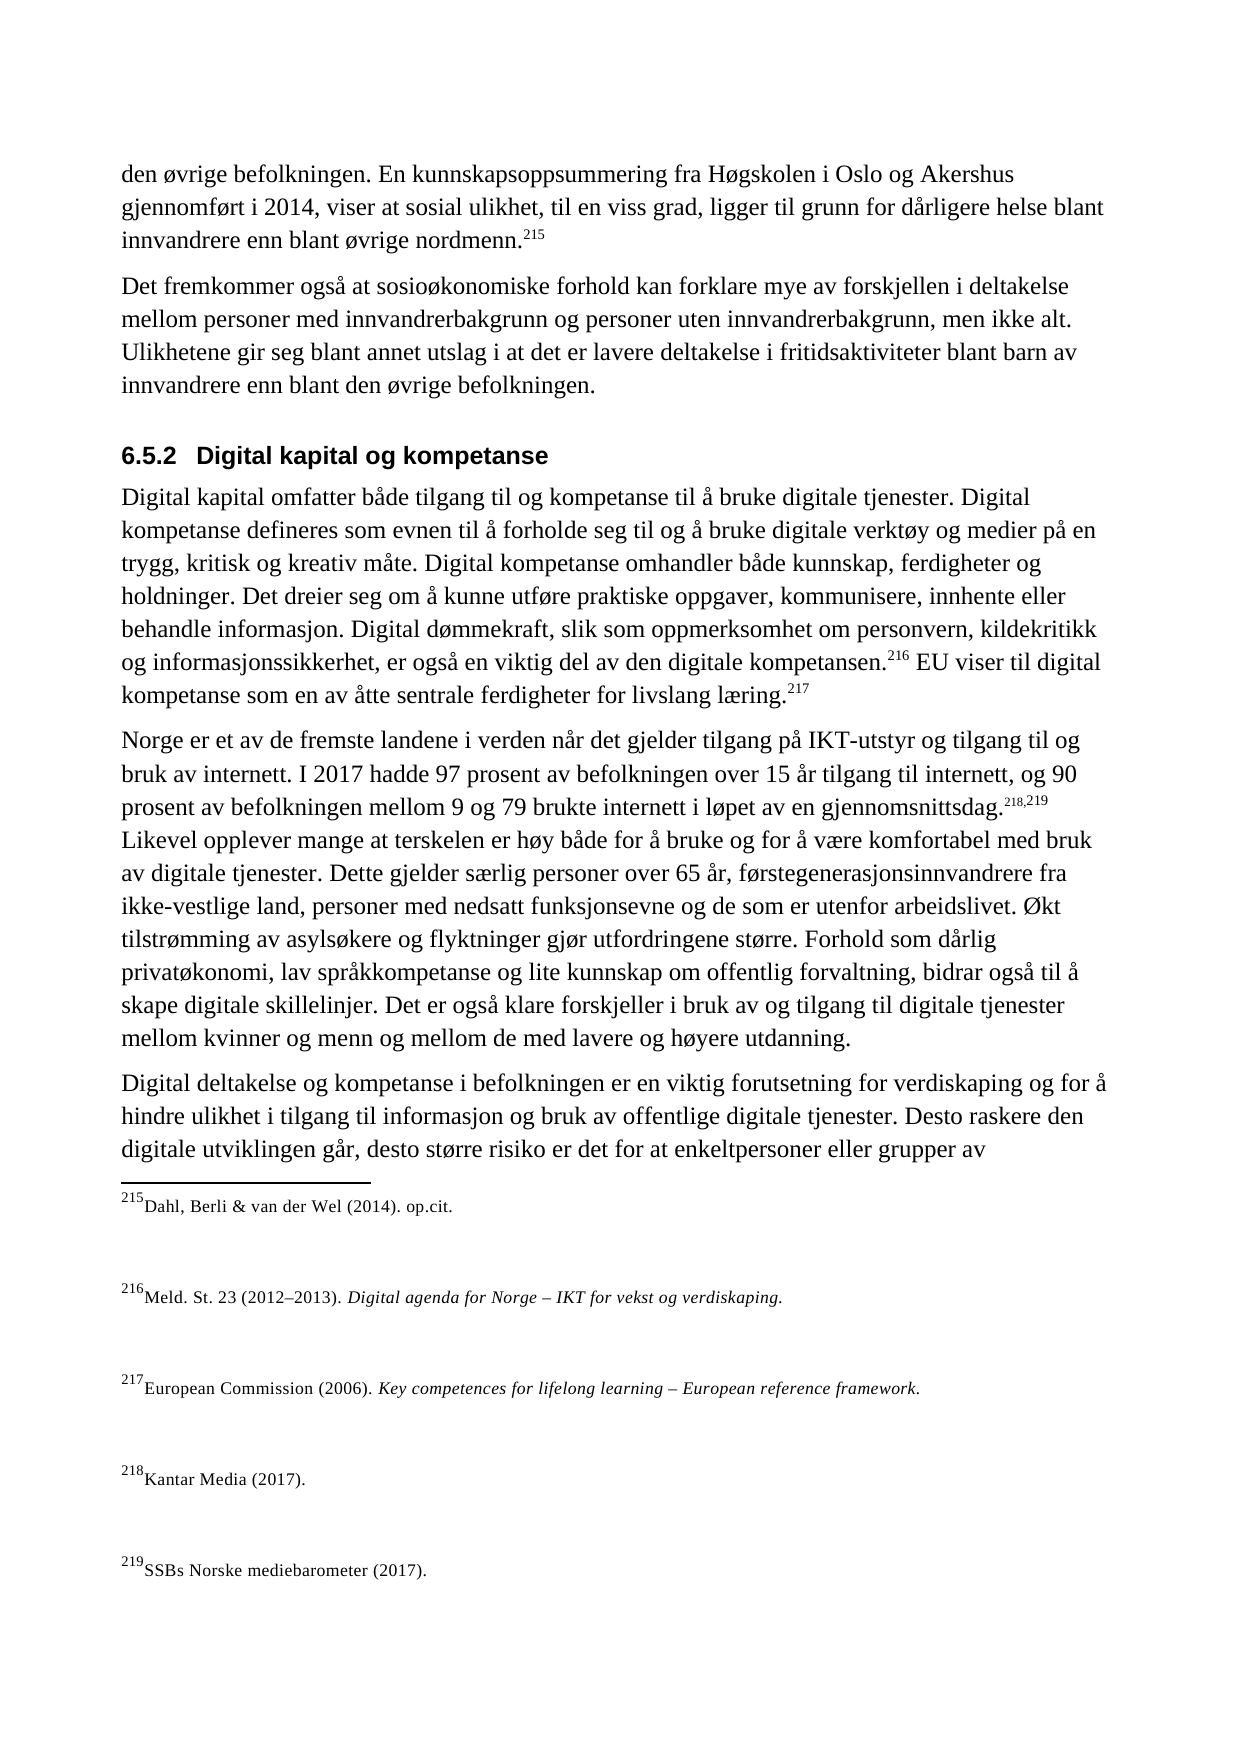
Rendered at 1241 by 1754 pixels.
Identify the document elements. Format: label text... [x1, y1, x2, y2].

text Digital deltakelse og kompetanse i befolkningen er en viktig forutsetning for verdiskaping og for å hindre ulikhet i tilgang til informasjon og bruk av offentlige digitale tjenester. Desto raskere den digitale utviklingen går, desto større risiko er det for at enkeltpersoner eller grupper av befolkningen faller utenfor. De som i dag ikke deltar digitalt, må motiveres og få større oppmerksomhet. Et stadig mer digitalisert samfunn innebærer en felles forpliktelse, både offentlig, privat og frivillig, til å hjelpe innbyggere og virksomheter som har problemer med å benytte seg av det digitale tilbudet. [121, 1068, 1119, 1163]
text Digital kapital omfatter både tilgang til og kompetanse til å bruke digitale tjenester. Digital kompetanse defineres som evnen til å forholde seg til og å bruke digitale verktøy og medier på en trygg, kritisk og kreativ måte. Digital kompetanse omhandler både kunnskap, ferdigheter og holdninger. Det dreier seg om å kunne utføre praktiske oppgaver, kommunisere, innhente eller behandle informasjon. Digital dømmekraft, slik som oppmerksomhet om personvern, kildekritikk og informasjonssikkerhet, er også en viktig del av den digitale kompetansen. EU viser til digital kompetanse som en av åtte sentrale ferdigheter for livslang læring. [121, 482, 1119, 709]
text Det fremkommer også at sosioøkonomiske forhold kan forklare mye av forskjellen i deltakelse mellom personer med innvandrerbakgrunn og personer uten innvandrerbakgrunn, men ikke alt. Ulikhetene gir seg blant annet utslag i at det er lavere deltakelse i fritidsaktiviteter blant barn av innvandrere enn blant den øvrige befolkningen. [121, 271, 1119, 399]
text Norge er et av de fremste landene i verden når det gjelder tilgang på IKT-utstyr og tilgang til og bruk av internett. I 2017 hadde 97 prosent av befolkningen over 15 år tilgang til internett, og 90 prosent av befolkningen mellom 9 og 79 brukte internett i løpet av en gjennomsnittsdag., Likevel opplever mange at terskelen er høy både for å bruke og for å være komfortabel med bruk av digitale tjenester. Dette gjelder særlig personer over 65 år, førstegenerasjonsinnvandrere fra ikke-vestlige land, personer med nedsatt funksjonsevne og de som er utenfor arbeidslivet. Økt tilstrømming av asylsøkere og flyktninger gjør utfordringene større. Forhold som dårlig privatøkonomi, lav språkkompetanse og lite kunnskap om offentlig forvaltning, bidrar også til å skape digitale skillelinjer. Det er også klare forskjeller i bruk av og tilgang til digitale tjenester mellom kvinner og menn og mellom de med lavere og høyere utdanning. [121, 726, 1119, 1052]
subtitle Digital kapital og kompetanse [121, 441, 1119, 469]
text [121, 159, 1119, 254]
